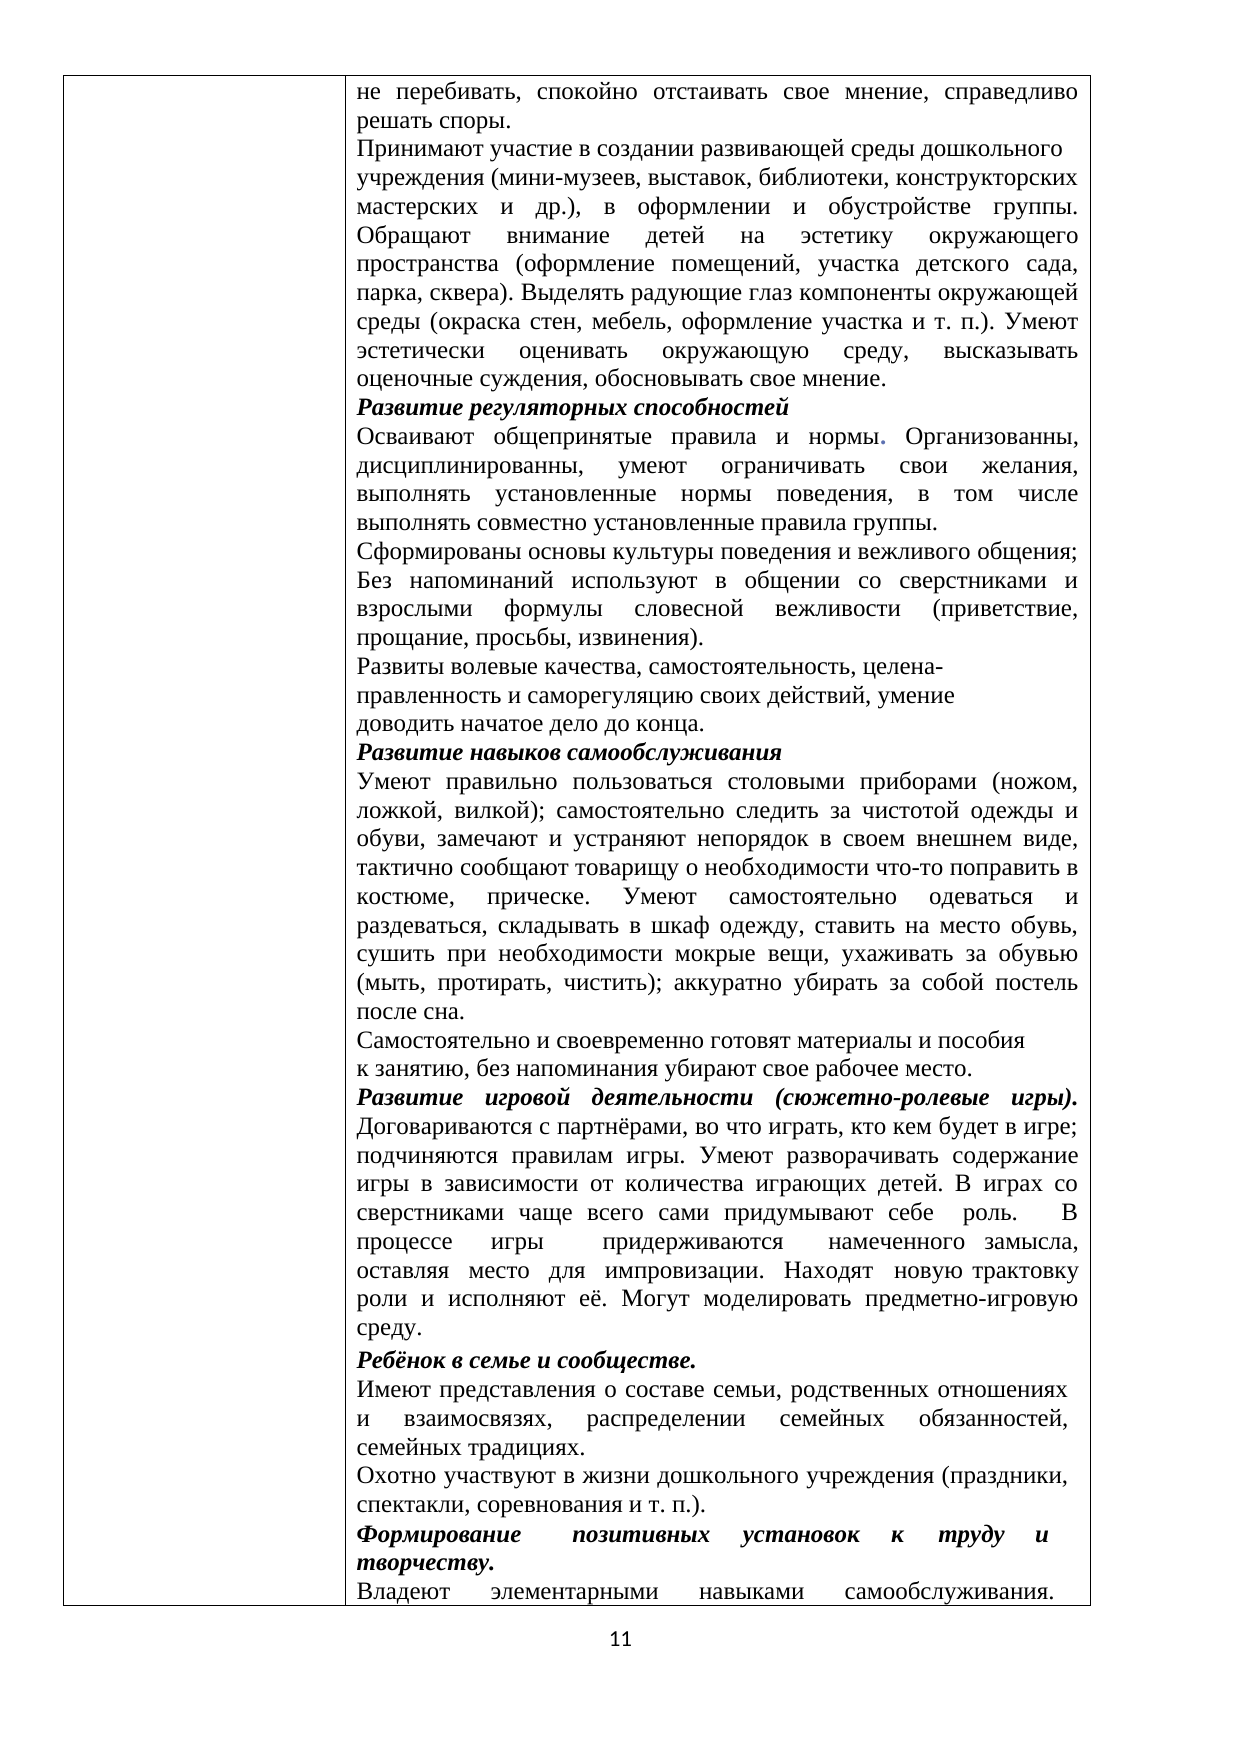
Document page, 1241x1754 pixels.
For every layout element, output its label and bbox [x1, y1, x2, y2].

table_cell [346, 76, 1090, 1605]
table_cell [64, 76, 345, 1605]
